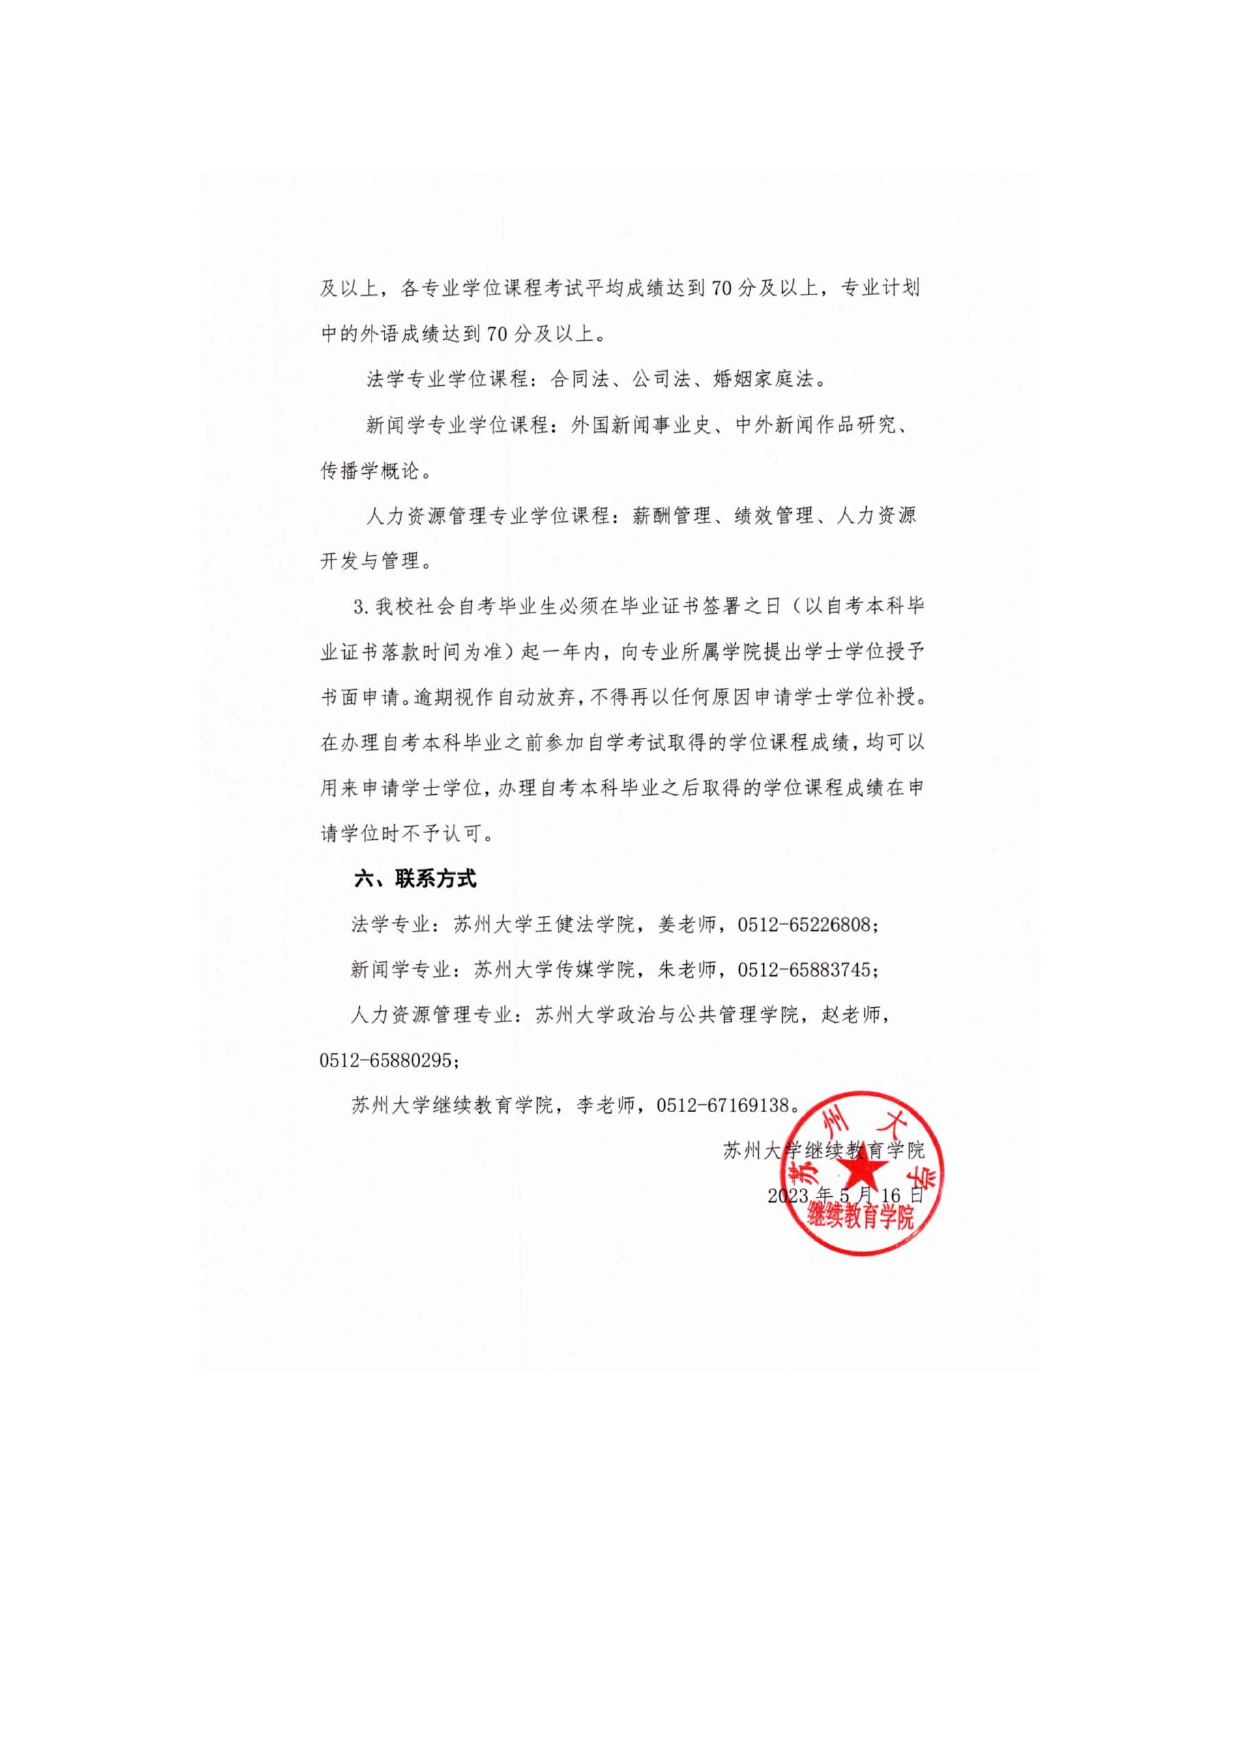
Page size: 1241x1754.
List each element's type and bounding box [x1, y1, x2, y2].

picture [187, 162, 1052, 1383]
